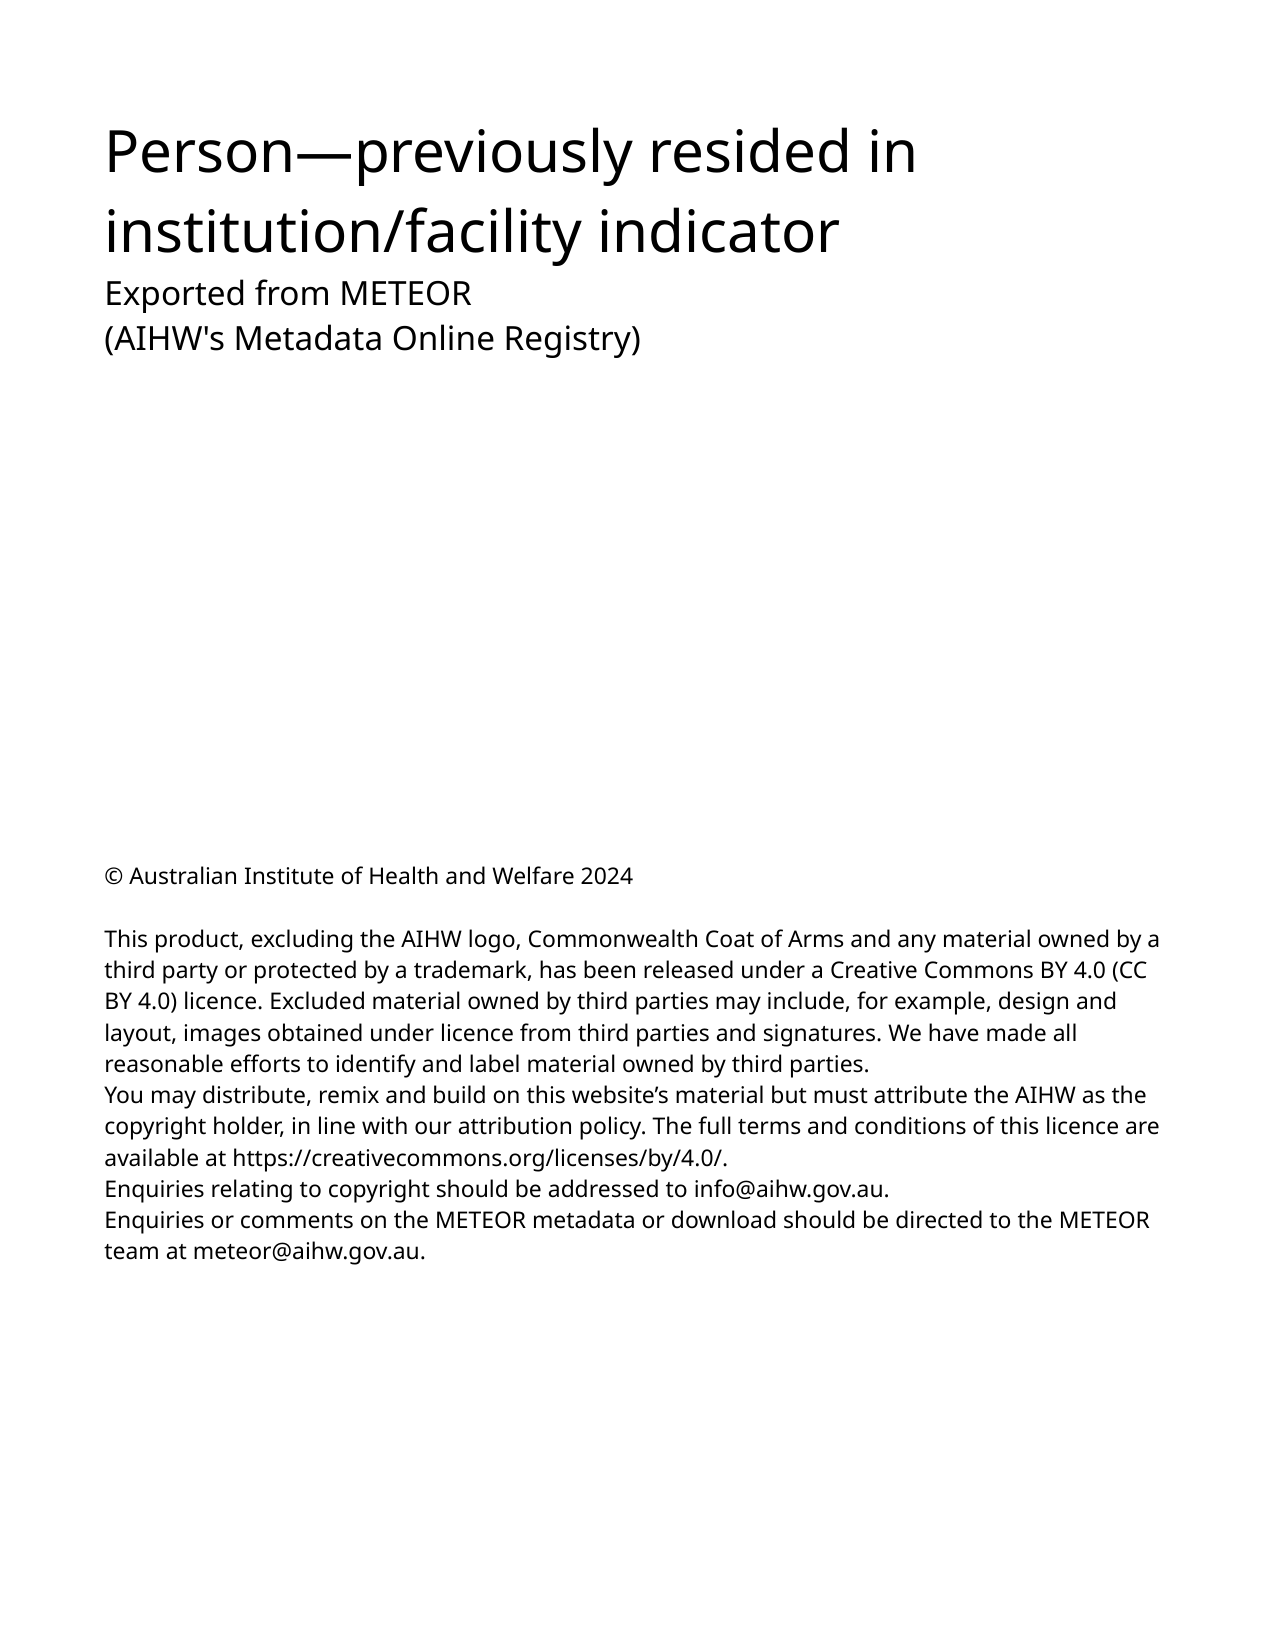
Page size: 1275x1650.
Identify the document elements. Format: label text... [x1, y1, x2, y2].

text © Australian Institute of Health and Welfare 2024 [104, 860, 1171, 891]
text You may distribute, remix and build on this website’s material but must attribute the AIHW as the copyright holder, in line with our attribution policy. The full terms and conditions of this licence are available at https://creativecommons.org/licenses/by/4.0/. [104, 1079, 1171, 1173]
text This product, excluding the AIHW logo, Commonwealth Coat of Arms and any material owned by a third party or protected by a trademark, has been released under a Creative Commons BY 4.0 (CC BY 4.0) licence. Excluded material owned by third parties may include, for example, design and layout, images obtained under licence from third parties and signatures. We have made all reasonable efforts to identify and label material owned by third parties. [104, 923, 1171, 1079]
title Person—previously resided in institution/facility indicator [104, 110, 1171, 269]
text Enquiries relating to copyright should be addressed to info@aihw.gov.au. [104, 1173, 1171, 1204]
text Enquiries or comments on the METEOR metadata or download should be directed to the METEOR team at meteor@aihw.gov.au. [104, 1204, 1171, 1266]
subtitle (AIHW's Metadata Online Registry) [104, 315, 1171, 360]
subtitle Exported from METEOR [104, 269, 1171, 315]
